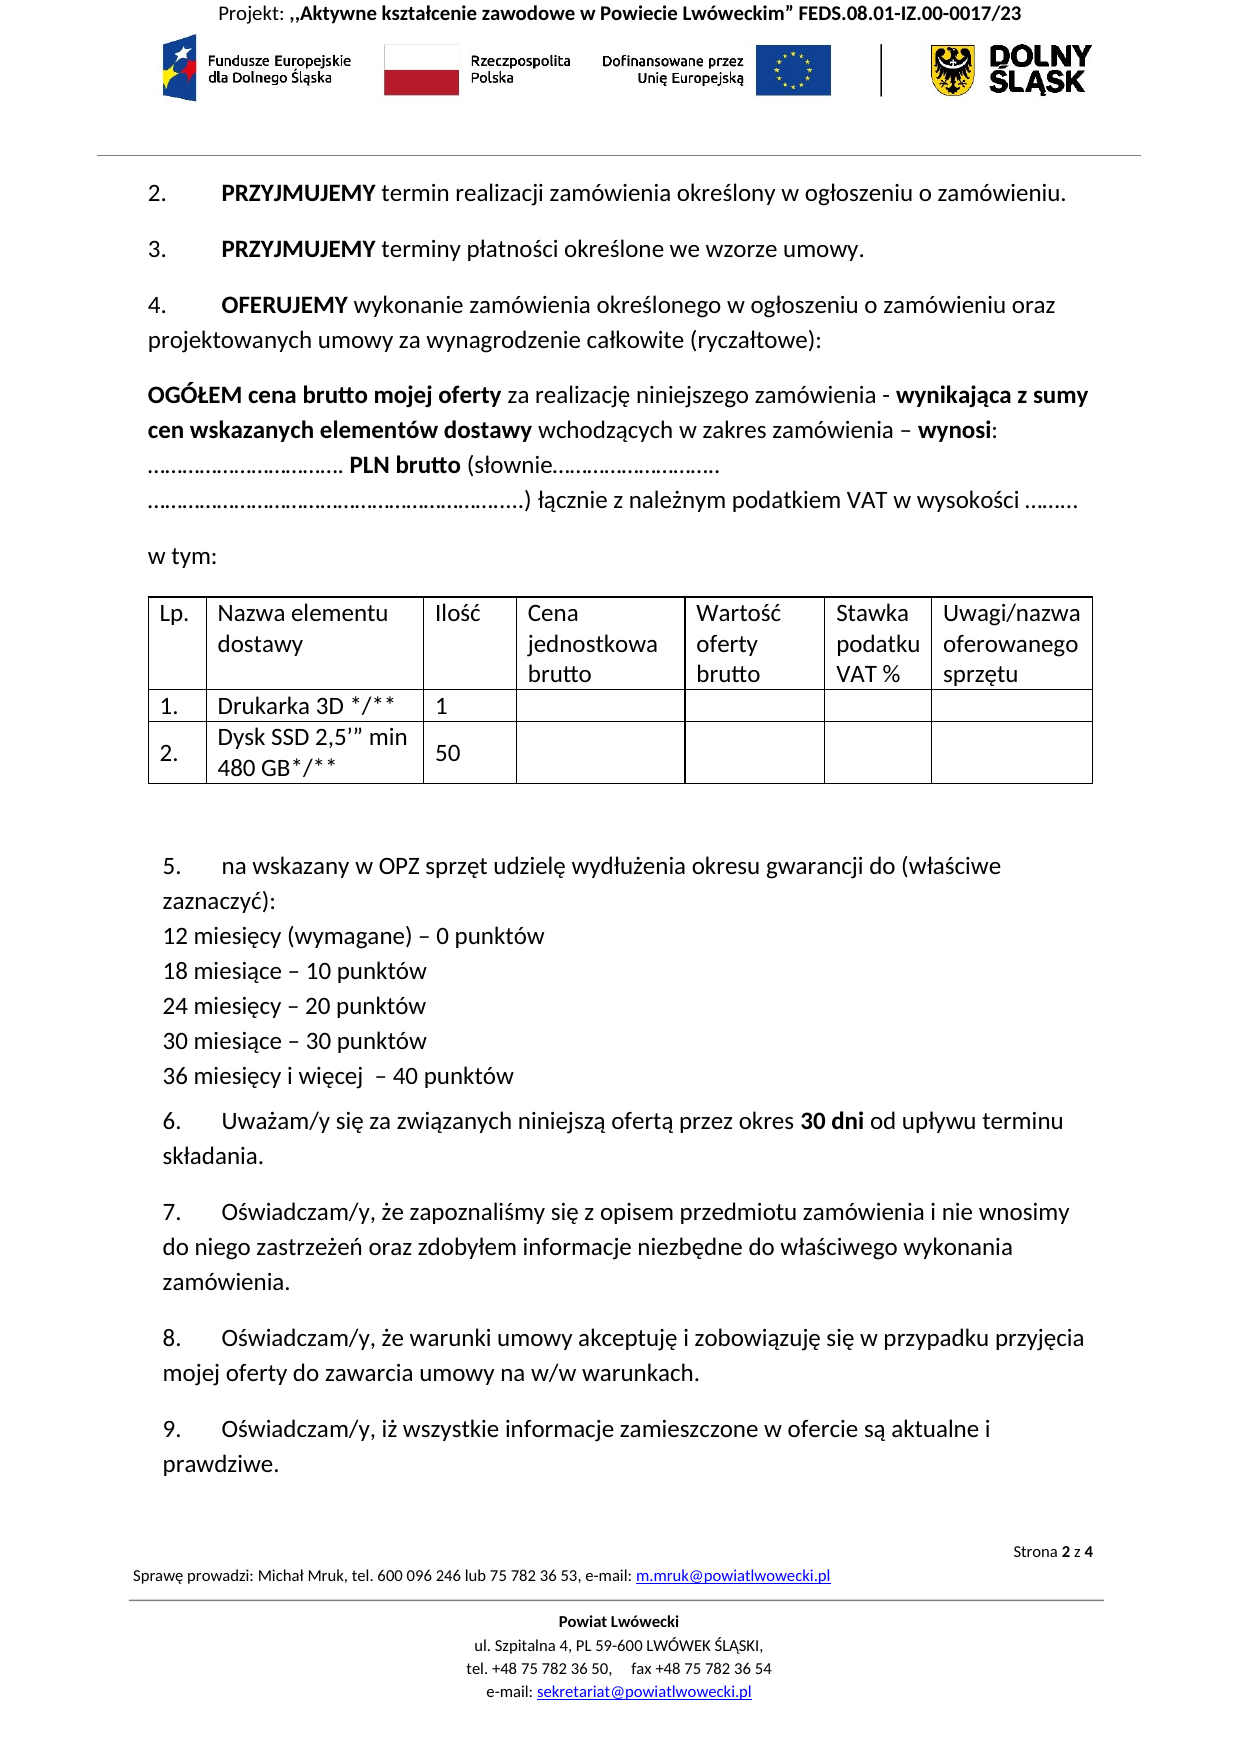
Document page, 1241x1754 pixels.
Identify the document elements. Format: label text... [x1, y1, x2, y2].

list Oświadczam/y, iż wszystkie informacje zamieszczone w ofercie są aktualne i prawdziwe. [162, 1413, 1093, 1478]
table_cell [686, 722, 824, 783]
list Oświadczam/y, że warunki umowy akceptuję i zobowiązuję się w przypadku przyjęcia mojej oferty do zawarcia umowy na w/w warunkach. [162, 1322, 1093, 1387]
list Oświadczam/y, że zapoznaliśmy się z opisem przedmiotu zamówienia i nie wnosimy do niego zastrzeżeń oraz zdobyłem informacje niezbędne do właściwego wykonania zamówienia. [162, 1196, 1093, 1297]
table_header Lp. [149, 598, 206, 689]
text 36 miesięcy i więcej – 40 punktów [162, 1060, 1093, 1090]
table_header Stawka podatku VAT % [825, 598, 931, 689]
text 30 miesiące – 30 punktów [162, 1025, 1093, 1055]
table_cell 2. [149, 722, 206, 783]
table_cell [517, 690, 684, 721]
table_cell 50 [424, 722, 516, 783]
table_header Cena jednostkowa brutto [517, 598, 684, 689]
table_cell Dysk SSD 2,5’” min 480 GB*/** [207, 722, 423, 783]
table_cell [932, 690, 1092, 721]
table_cell Drukarka 3D */** [207, 690, 423, 721]
table_cell [517, 722, 684, 783]
table_cell [932, 722, 1092, 783]
table_cell [686, 690, 824, 721]
text 12 miesięcy (wymagane) – 0 punktów [162, 920, 1093, 950]
table_header Ilość [424, 598, 516, 689]
table_cell [825, 690, 931, 721]
picture [146, 17, 1092, 118]
list na wskazany w OPZ sprzęt udzielę wydłużenia okresu gwarancji do (właściwe zaznaczyć): [162, 850, 1093, 915]
text 18 miesiące – 10 punktów [162, 955, 1093, 985]
text OGÓŁEM cena brutto mojej oferty za realizację niniejszego zamówienia - wynikająca z sumy cen wskazanych elementów dostawy wchodzących w zakres zamówienia – wynosi: ……………………………. PLN brutto (słownie………………………..…………………………………………………….....) łącznie z należnym podatkiem VAT w wysokości ……... [148, 380, 1093, 515]
list Uważam/y się za związanych niniejszą ofertą przez okres 30 dni od upływu terminu składania. [162, 1105, 1093, 1171]
table_header Wartość oferty brutto [686, 598, 824, 689]
list PRZYJMUJEMY termin realizacji zamówienia określony w ogłoszeniu o zamówieniu. [148, 177, 1093, 208]
text w tym: [148, 541, 1093, 571]
table_header Nazwa elementu dostawy [207, 598, 423, 689]
table_cell 1. [149, 690, 206, 721]
table_cell [825, 722, 931, 783]
table_cell 1 [424, 690, 516, 721]
list OFERUJEMY wykonanie zamówienia określonego w ogłoszeniu o zamówieniu oraz projektowanych umowy za wynagrodzenie całkowite (ryczałtowe): [148, 289, 1093, 354]
list PRZYJMUJEMY terminy płatności określone we wzorze umowy. [148, 233, 1093, 263]
table_header Uwagi/nazwa oferowanego sprzętu [932, 598, 1092, 689]
text 24 miesięcy – 20 punktów [162, 990, 1093, 1020]
